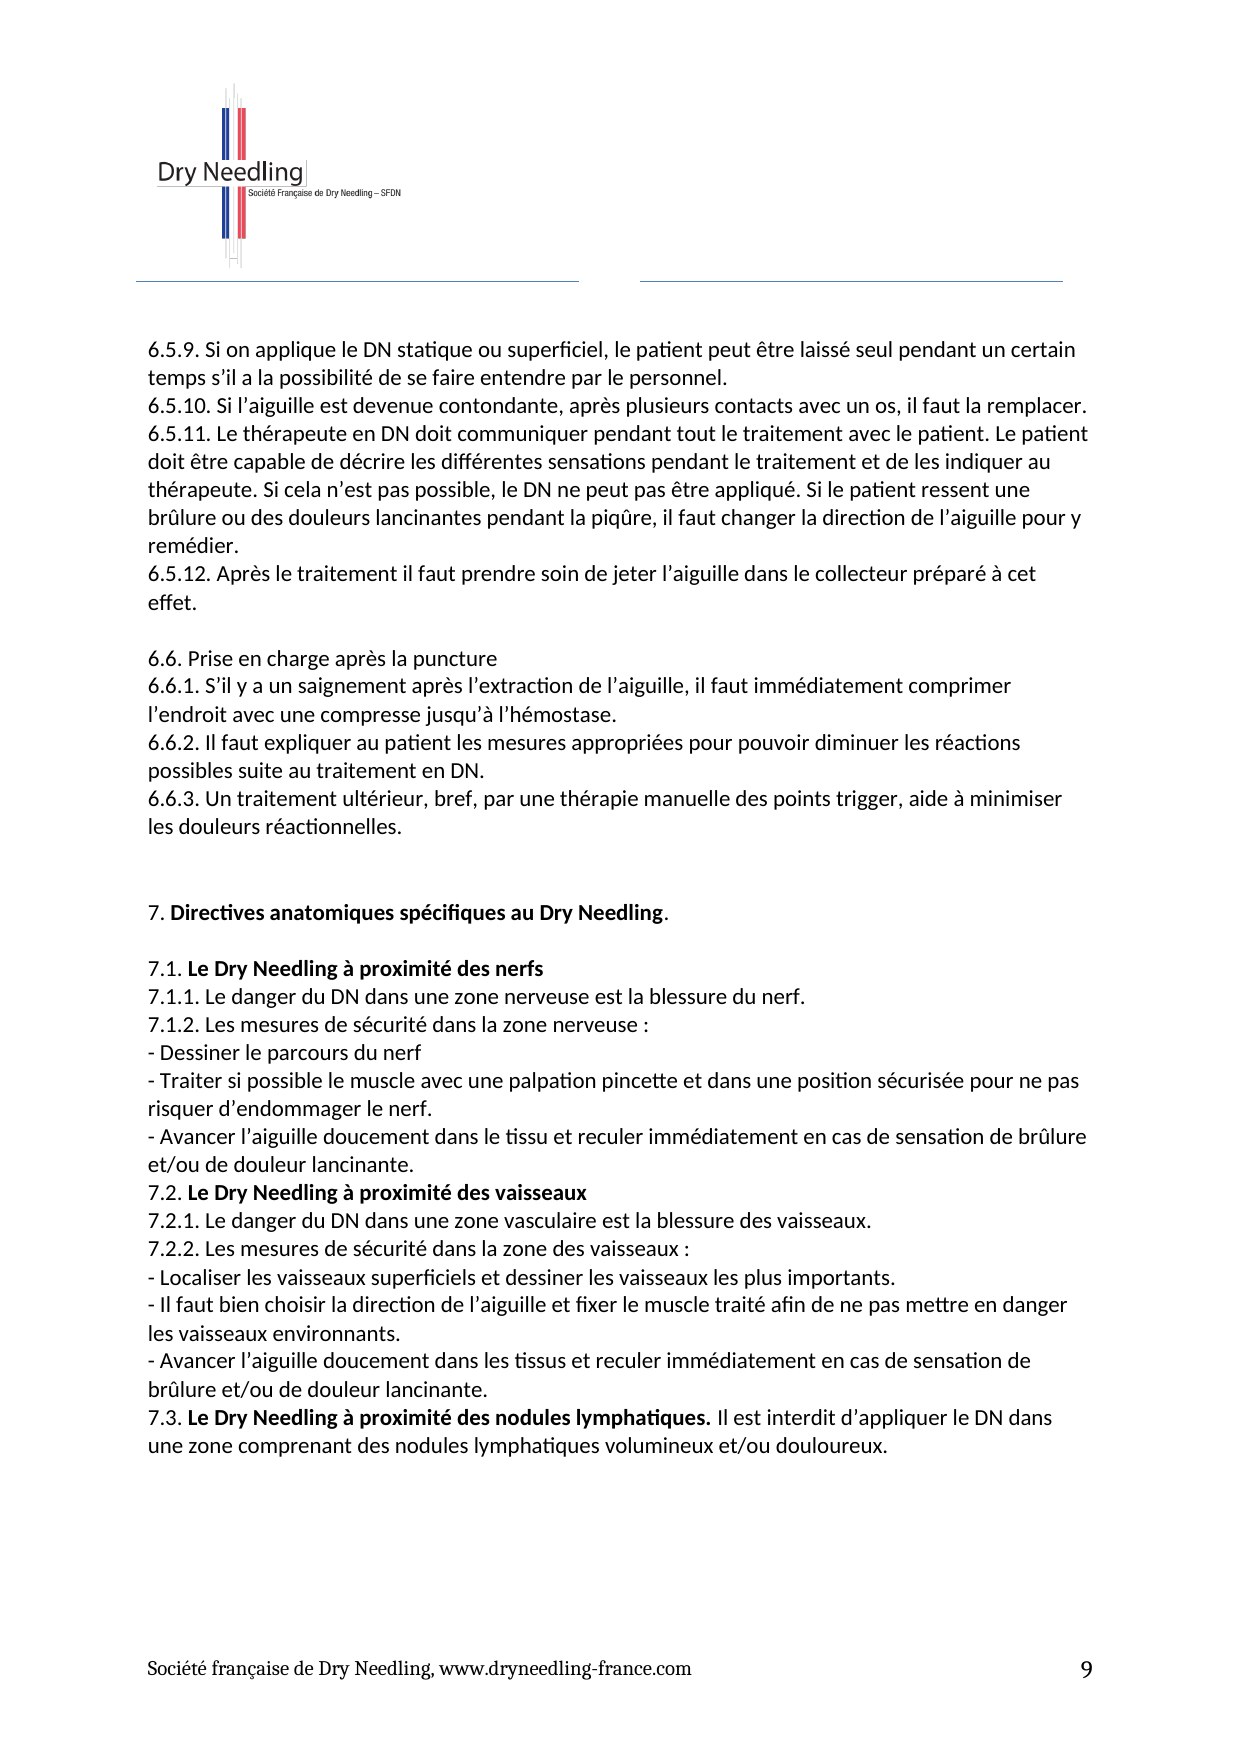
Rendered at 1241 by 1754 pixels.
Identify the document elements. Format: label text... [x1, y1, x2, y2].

text 6.6.3. Un traitement ultérieur, bref, par une thérapie manuelle des points trigger, aide à minimiser les douleurs réactionnelles. [148, 784, 1093, 840]
text 6.5.10. Si l’aiguille est devenue contondante, après plusieurs contacts avec un os, il faut la remplacer. [148, 391, 1093, 419]
text - Avancer l’aiguille doucement dans les tissus et reculer immédiatement en cas de sensation de brûlure et/ou de douleur lancinante. [148, 1347, 1093, 1403]
text - Traiter si possible le muscle avec une palpation pincette et dans une position sécurisée pour ne pas risquer d’endommager le nerf. [148, 1066, 1093, 1122]
text 6.6. Prise en charge après la puncture [148, 644, 1093, 672]
text 7.2. Le Dry Needling à proximité des vaisseaux [148, 1178, 1093, 1207]
text 7.1.2. Les mesures de sécurité dans la zone nerveuse : [148, 1010, 1093, 1038]
text - Avancer l’aiguille doucement dans le tissu et reculer immédiatement en cas de sensation de brûlure et/ou de douleur lancinante. [148, 1122, 1093, 1178]
text - Dessiner le parcours du nerf [148, 1038, 1093, 1066]
text 7.2.2. Les mesures de sécurité dans la zone des vaisseaux : [148, 1234, 1093, 1263]
text - Localiser les vaisseaux superficiels et dessiner les vaisseaux les plus importants. [148, 1263, 1093, 1291]
text 6.6.1. S’il y a un saignement après l’extraction de l’aiguille, il faut immédiatement comprimer l’endroit avec une compresse jusqu’à l’hémostase. [148, 672, 1093, 728]
text - Il faut bien choisir la direction de l’aiguille et fixer le muscle traité afin de ne pas mettre en danger les vaisseaux environnants. [148, 1291, 1093, 1347]
text 6.5.11. Le thérapeute en DN doit communiquer pendant tout le traitement avec le patient. Le patient doit être capable de décrire les différentes sensations pendant le traitement et de les indiquer au thérapeute. Si cela n’est pas possible, le DN ne peut pas être appliqué. Si le patient ressent une brûlure ou des douleurs lancinantes pendant la piqûre, il faut changer la direction de l’aiguille pour y remédier. [148, 419, 1093, 559]
text 7.2.1. Le danger du DN dans une zone vasculaire est la blessure des vaisseaux. [148, 1207, 1093, 1234]
text 7.1.1. Le danger du DN dans une zone nerveuse est la blessure du nerf. [148, 982, 1093, 1010]
text 7.1. Le Dry Needling à proximité des nerfs [148, 954, 1093, 982]
text 7.3. Le Dry Needling à proximité des nodules lymphatiques. Il est interdit d’appliquer le DN dans une zone comprenant des nodules lymphatiques volumineux et/ou douloureux. [148, 1403, 1093, 1459]
text 6.5.12. Après le traitement il faut prendre soin de jeter l’aiguille dans le collecteur préparé à cet effet. [148, 559, 1093, 616]
text 6.6.2. Il faut expliquer au patient les mesures appropriées pour pouvoir diminuer les réactions possibles suite au traitement en DN. [148, 728, 1093, 784]
text 7. Directives anatomiques spécifiques au Dry Needling. [148, 898, 1093, 926]
text 6.5.9. Si on applique le DN statique ou superficiel, le patient peut être laissé seul pendant un certain temps s’il a la possibilité de se faire entendre par le personnel. [148, 148, 1093, 391]
